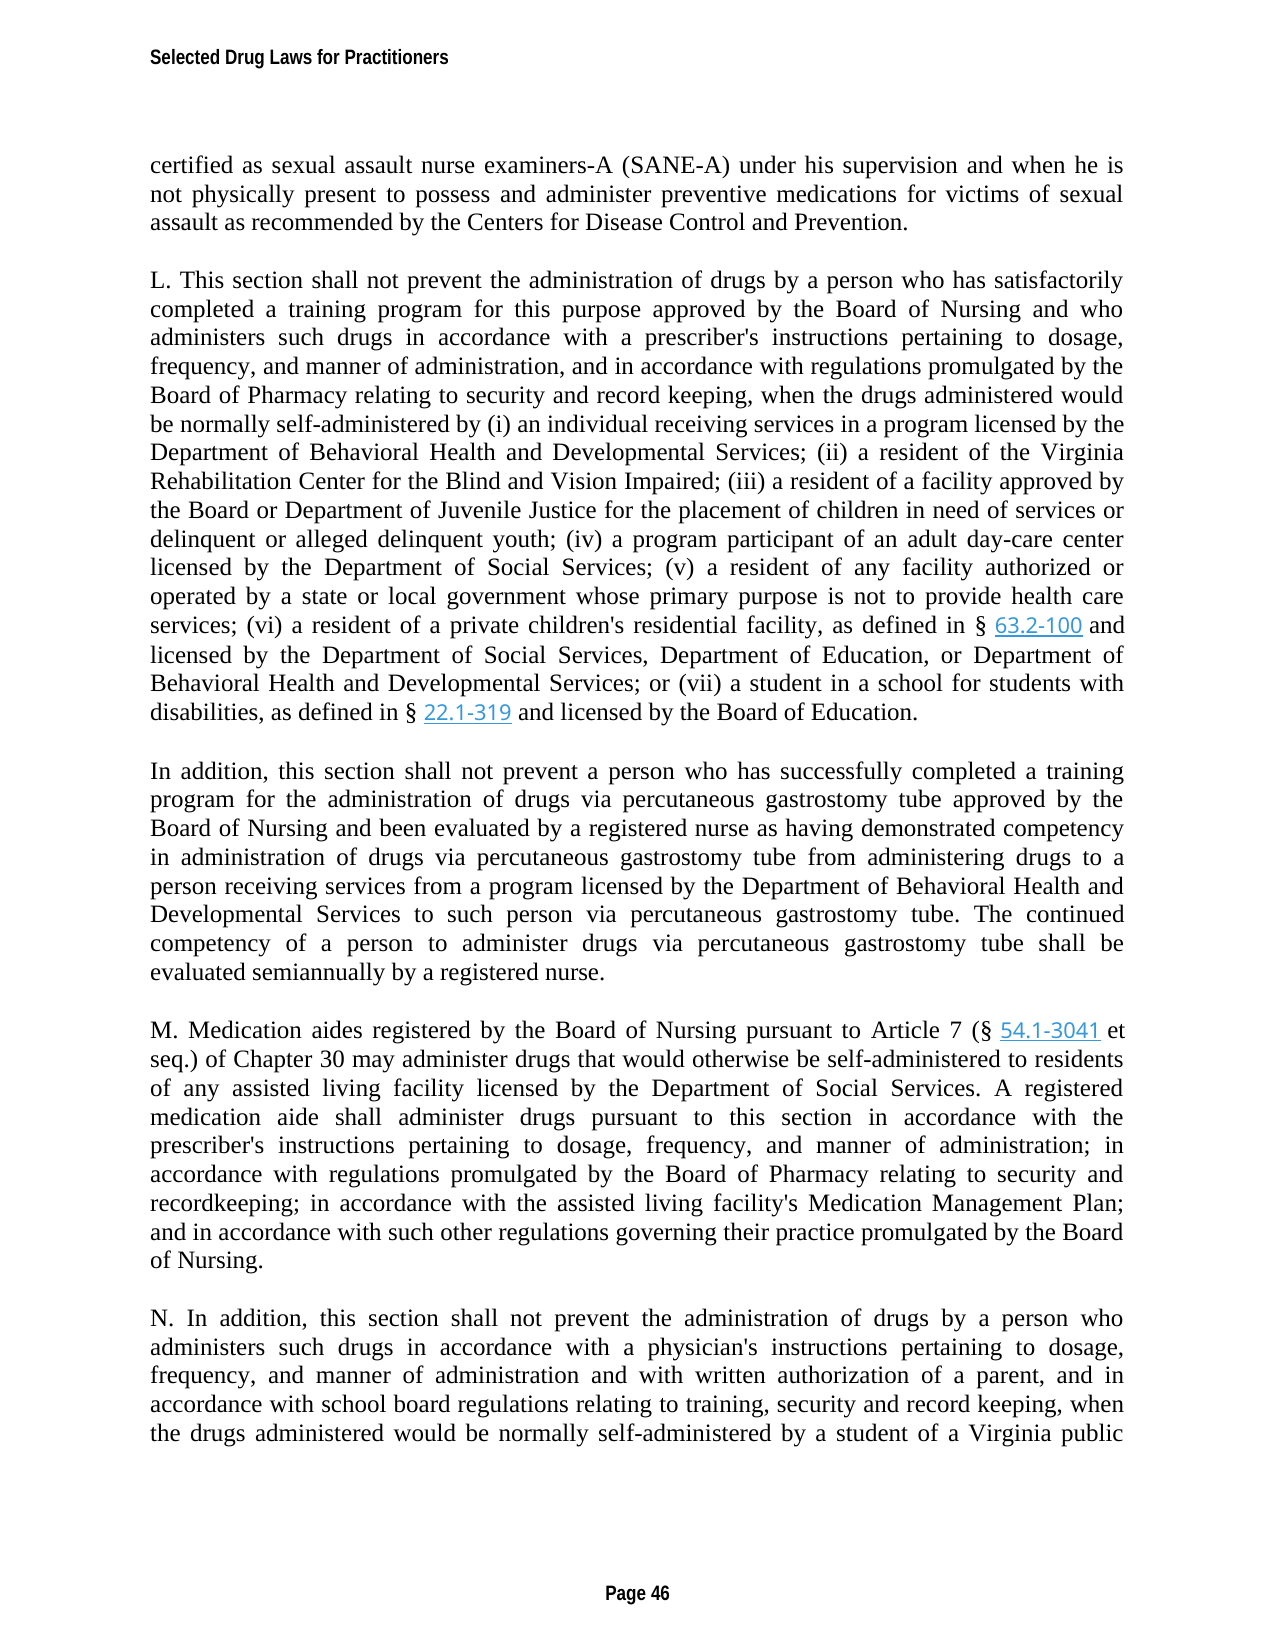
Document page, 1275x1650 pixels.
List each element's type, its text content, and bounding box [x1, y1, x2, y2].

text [150, 150, 1125, 236]
text L. This section shall not prevent the administration of drugs by a person who has satisfactorily completed a training program for this purpose approved by the Board of Nursing and who administers such drugs in accordance with a prescriber's instructions pertaining to dosage, frequency, and manner of administration, and in accordance with regulations promulgated by the Board of Pharmacy relating to security and record keeping, when the drugs administered would be normally self-administered by (i) an individual receiving services in a program licensed by the Department of Behavioral Health and Developmental Services; (ii) a resident of the Virginia Rehabilitation Center for the Blind and Vision Impaired; (iii) a resident of a facility approved by the Board or Department of Juvenile Justice for the placement of children in need of services or delinquent or alleged delinquent youth; (iv) a program participant of an adult day-care center licensed by the Department of Social Services; (v) a resident of any facility authorized or operated by a state or local government whose primary purpose is not to provide health care services; (vi) a resident of a private children's residential facility, as defined in § 63.2-100 and licensed by the Department of Social Services, Department of Education, or Department of Behavioral Health and Developmental Services; or (vii) a student in a school for students with disabilities, as defined in § 22.1-319 and licensed by the Board of Education. [150, 265, 1125, 727]
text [150, 1303, 1125, 1447]
text In addition, this section shall not prevent a person who has successfully completed a training program for the administration of drugs via percutaneous gastrostomy tube approved by the Board of Nursing and been evaluated by a registered nurse as having demonstrated competency in administration of drugs via percutaneous gastrostomy tube from administering drugs to a person receiving services from a program licensed by the Department of Behavioral Health and Developmental Services to such person via percutaneous gastrostomy tube. The continued competency of a person to administer drugs via percutaneous gastrostomy tube shall be evaluated semiannually by a registered nurse. [150, 756, 1125, 986]
text M. Medication aides registered by the Board of Nursing pursuant to Article 7 (§ 54.1-3041 et seq.) of Chapter 30 may administer drugs that would otherwise be self-administered to residents of any assisted living facility licensed by the Department of Social Services. A registered medication aide shall administer drugs pursuant to this section in accordance with the prescriber's instructions pertaining to dosage, frequency, and manner of administration; in accordance with regulations promulgated by the Board of Pharmacy relating to security and recordkeeping; in accordance with the assisted living facility's Medication Management Plan; and in accordance with such other regulations governing their practice promulgated by the Board of Nursing. [150, 1014, 1125, 1274]
